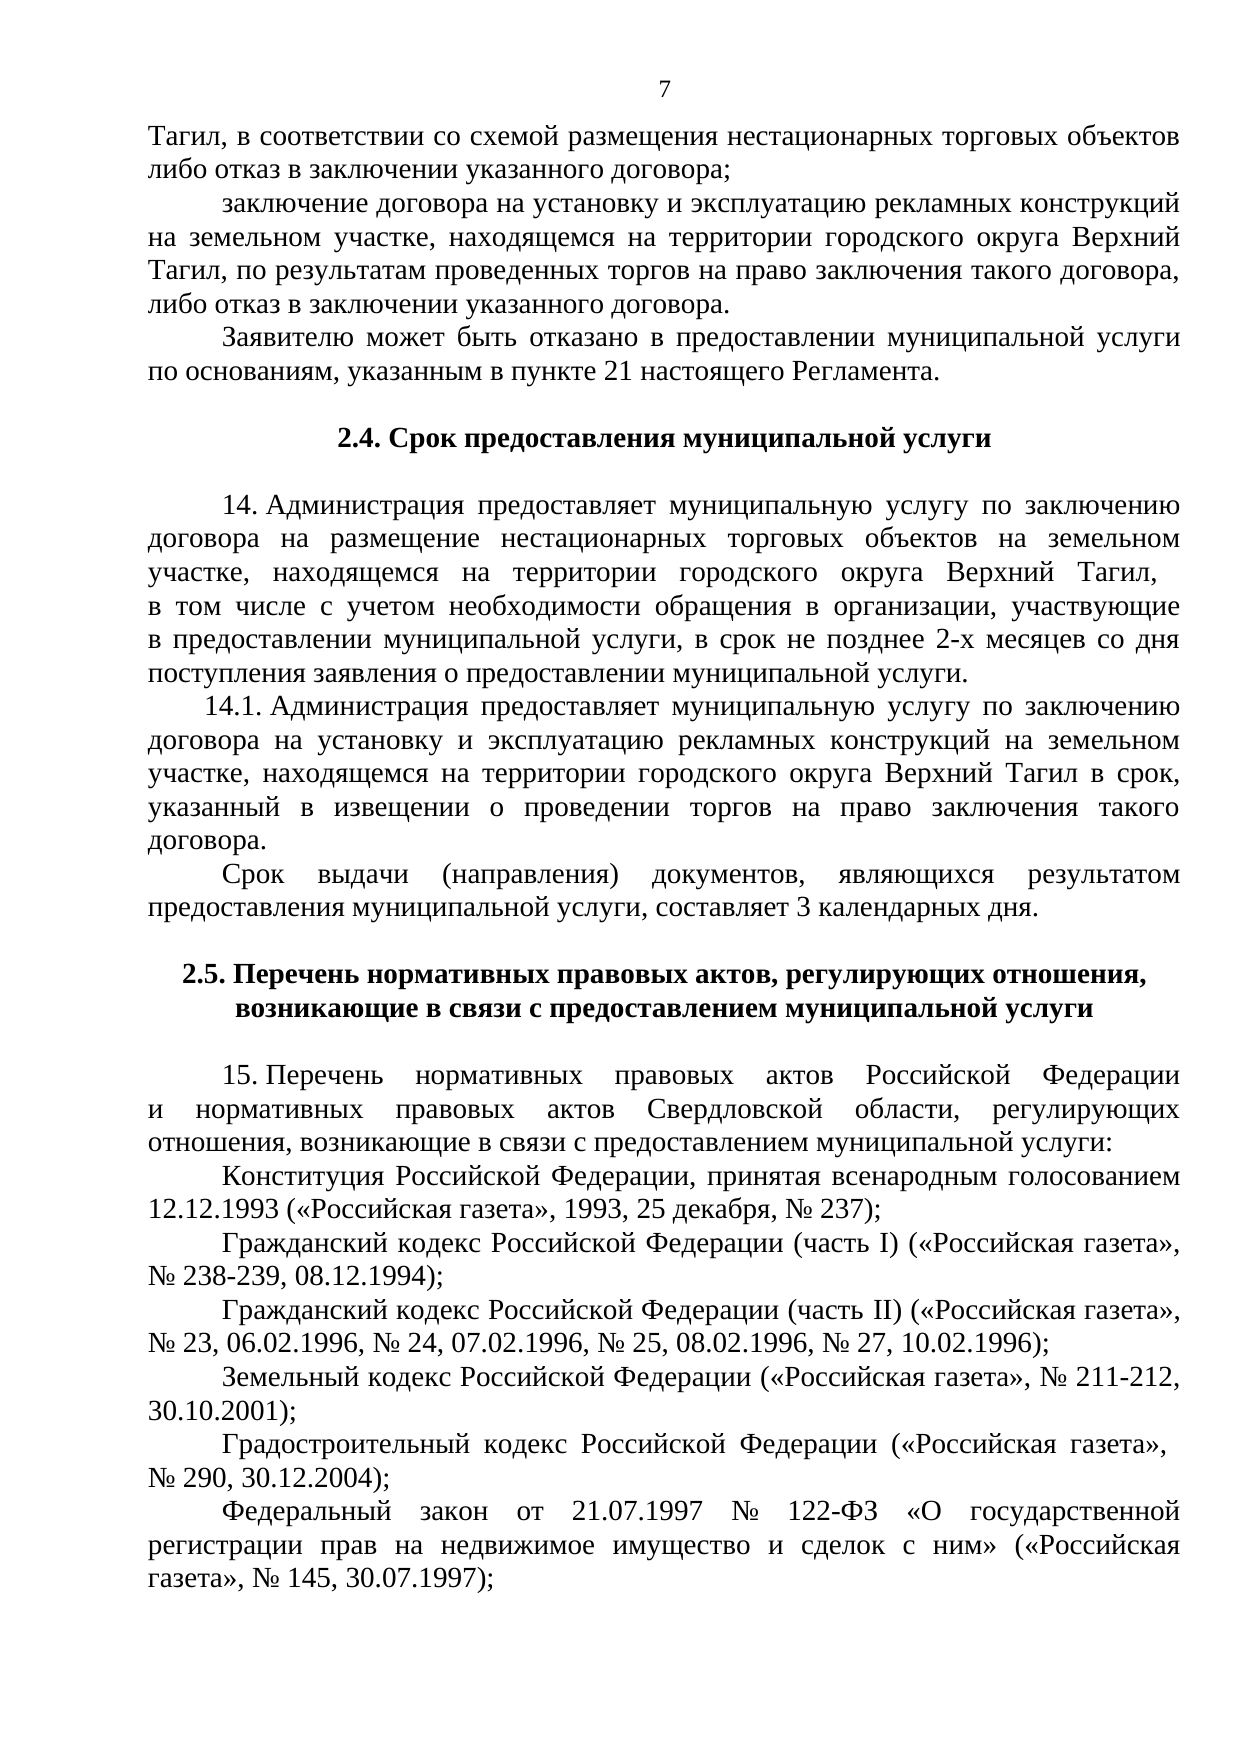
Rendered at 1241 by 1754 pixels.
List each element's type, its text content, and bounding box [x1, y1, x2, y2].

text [148, 118, 1181, 185]
text Заявителю может быть отказано в предоставлении муниципальной услуги по основаниям, указанным в пункте 21 настоящего Регламента. [148, 319, 1181, 386]
text 14.1. Администрация предоставляет муниципальную услугу по заключению договора на установку и эксплуатацию рекламных конструкций на земельном участке, находящемся на территории городского округа Верхний Тагил в срок, указанный в извещении о проведении торгов на право заключения такого договора. [148, 688, 1181, 856]
text заключение договора на установку и эксплуатацию рекламных конструкций на земельном участке, находящемся на территории городского округа Верхний Тагил, по результатам проведенных торгов на право заключения такого договора, либо отказ в заключении указанного договора. [148, 185, 1181, 319]
text Срок выдачи (направления) документов, являющихся результатом предоставления муниципальной услуги, составляет 3 календарных дня. [148, 856, 1181, 923]
text Земельный кодекс Российской Федерации («Российская газета», № 211-212, 30.10.2001); [148, 1359, 1181, 1426]
text 2.5. Перечень нормативных правовых актов, регулирующих отношения, возникающие в связи с предоставлением муниципальной услуги [148, 957, 1181, 1024]
text 14. Администрация предоставляет муниципальную услугу по заключению договора на размещение нестационарных торговых объектов на земельном участке, находящемся на территории городского округа Верхний Тагил, в том числе с учетом необходимости обращения в организации, участвующие в предоставлении муниципальной услуги, в срок не позднее 2-х месяцев со дня поступления заявления о предоставлении муниципальной услуги. [148, 487, 1181, 688]
text Градостроительный кодекс Российской Федерации («Российская газета», № 290, 30.12.2004); [148, 1426, 1181, 1493]
text Федеральный закон от 21.07.1997 № 122-ФЗ «О государственной регистрации прав на недвижимое имущество и сделок с ним» («Российская газета», № 145, 30.07.1997); [148, 1493, 1181, 1594]
text 2.4. Срок предоставления муниципальной услуги [148, 420, 1181, 453]
text 15. Перечень нормативных правовых актов Российской Федерации и нормативных правовых актов Свердловской области, регулирующих отношения, возникающие в связи с предоставлением муниципальной услуги: [148, 1057, 1181, 1158]
text Гражданский кодекс Российской Федерации (часть II) («Российская газета», № 23, 06.02.1996, № 24, 07.02.1996, № 25, 08.02.1996, № 27, 10.02.1996); [148, 1292, 1181, 1359]
text Конституция Российской Федерации, принятая всенародным голосованием 12.12.1993 («Российская газета», 1993, 25 декабря, № 237); [148, 1158, 1181, 1225]
text Гражданский кодекс Российской Федерации (часть I) («Российская газета», № 238-239, 08.12.1994); [148, 1225, 1181, 1292]
